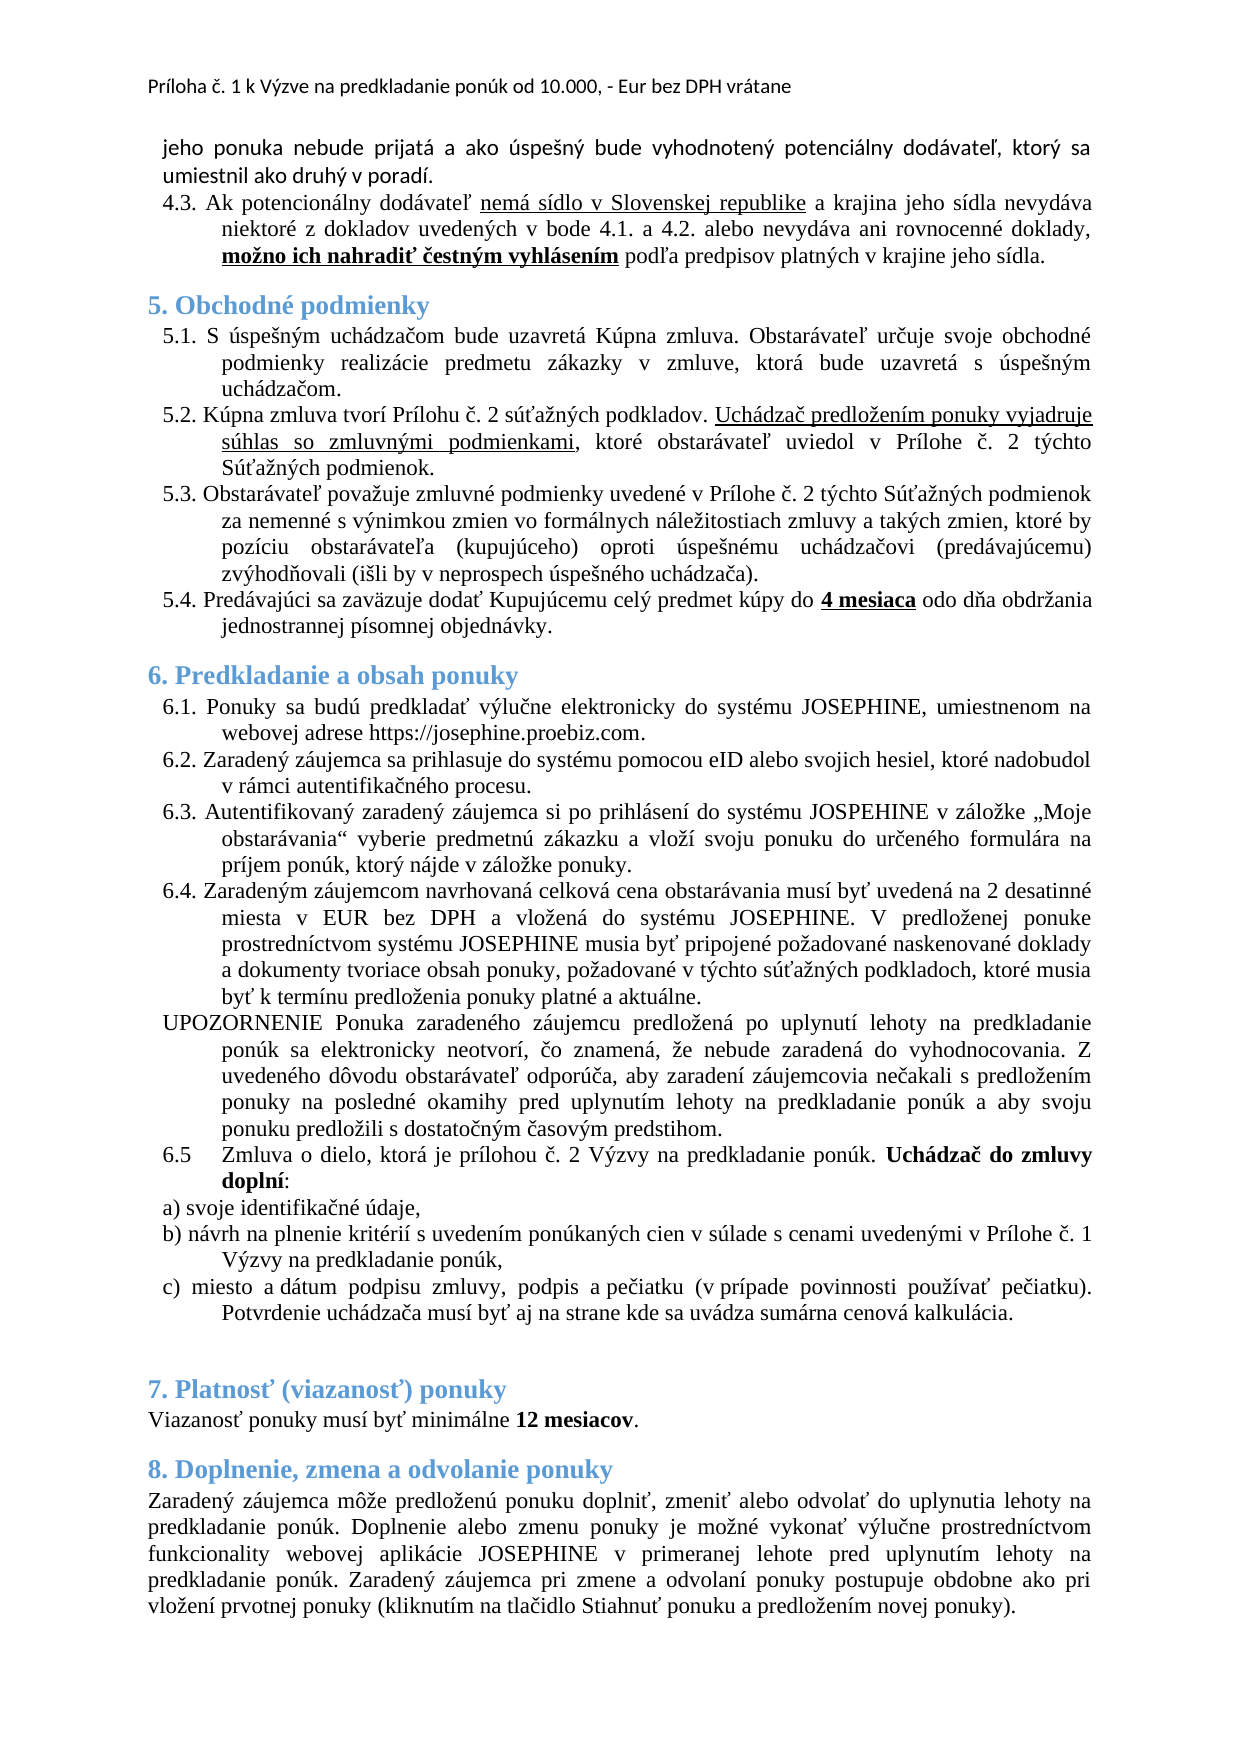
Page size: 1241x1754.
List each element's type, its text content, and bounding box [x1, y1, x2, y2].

text b) návrh na plnenie kritérií s uvedením ponúkaných cien v súlade s cenami uvedenými v Prílohe č. 1 Výzvy na predkladanie ponúk, [162, 1220, 1093, 1273]
text 5.4. Predávajúci sa zaväzuje dodať Kupujúcemu celý predmet kúpy do 4 mesiaca odo dňa obdržania jednostrannej písomnej objednávky. [162, 586, 1093, 639]
text 6.5 , ktorá je prílohou č. 2 Výzvy na predkladanie ponúk. Uchádzač do zmluvy doplní: [162, 1141, 1093, 1194]
text a) svoje identifikačné údaje, [162, 1194, 1093, 1220]
text Viazanosť ponuky musí byť minimálne 12 mesiacov. [148, 1406, 1093, 1433]
text UPOZORNENIE Ponuka zaradeného záujemcu predložená po uplynutí lehoty na predkladanie ponúk sa elektronicky neotvorí, čo znamená, že nebude zaradená do vyhodnocovania. Z uvedeného dôvodu obstarávateľ odporúča, aby zaradení záujemcovia nečakali s predložením ponuky na posledné okamihy pred uplynutím lehoty na predkladanie ponúk a aby svoju ponuku predložili s dostatočným časovým predstihom. [162, 1009, 1093, 1141]
text 6.3. Autentifikovaný zaradený záujemca si po prihlásení do systému JOSPEHINE v záložke „Moje obstarávania“ vyberie predmetnú zákazku a vloží svoju ponuku do určeného formulára na príjem ponúk, ktorý nájde v záložke ponuky. [162, 798, 1093, 877]
text 4.3. Ak potencionálny dodávateľ nemá sídlo v Slovenskej republike a krajina jeho sídla nevydáva niektoré z dokladov uvedených v bode 4.1. a 4.2. alebo nevydáva ani rovnocenné doklady, možno ich nahradiť čestným vyhlásením podľa predpisov platných v krajine jeho sídla. [162, 189, 1093, 268]
text 6.4. Zaradeným záujemcom navrhovaná celková cena obstarávania musí byť uvedená na 2 desatinné miesta v EUR bez DPH a vložená do systému JOSEPHINE. V predloženej ponuke prostredníctvom systému JOSEPHINE musia byť pripojené požadované naskenované doklady a dokumenty tvoriace obsah ponuky, požadované v týchto súťažných podkladoch, ktoré musia byť k termínu predloženia ponuky platné a aktuálne. [162, 877, 1093, 1009]
subtitle 6. Predkladanie a obsah ponuky [148, 659, 1093, 691]
text 6.1. Ponuky sa budú predkladať výlučne elektronicky do systému JOSEPHINE, umiestnenom na webovej adrese https://josephine.proebiz.com. [162, 693, 1093, 746]
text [162, 133, 1093, 189]
text 5.1. S úspešným uchádzačom bude uzavretá Kúpna zmluva. Obstarávateľ určuje svoje obchodné podmienky realizácie predmetu zákazky v zmluve, ktorá bude uzavretá s úspešným uchádzačom. [162, 322, 1093, 401]
text c) miesto a dátum podpisu zmluvy, podpis a pečiatku (v prípade povinnosti používať pečiatku). Potvrdenie uchádzača musí byť aj na strane kde sa uvádza sumárna cenová kalkulácia. [162, 1273, 1093, 1326]
text 5.3. Obstarávateľ považuje zmluvné podmienky uvedené v Prílohe č. 2 týchto Súťažných podmienok za nemenné s výnimkou zmien vo formálnych náležitostiach zmluvy a takých zmien, ktoré by pozíciu obstarávateľa (kupujúceho) oproti úspešnému uchádzačovi (predávajúcemu) zvýhodňovali (išli by v neprospech úspešného uchádzača). [162, 481, 1093, 586]
text Zaradený záujemca môže predloženú ponuku doplniť, zmeniť alebo odvolať do uplynutia lehoty na predkladanie ponúk. Doplnenie alebo zmenu ponuky je možné vykonať výlučne prostredníctvom funkcionality webovej aplikácie JOSEPHINE v primeranej lehote pred uplynutím lehoty na predkladanie ponúk. Zaradený záujemca pri zmene a odvolaní ponuky postupuje obdobne ako pri vložení prvotnej ponuky (kliknutím na tlačidlo Stiahnuť ponuku a predložením novej ponuky). [148, 1487, 1093, 1619]
subtitle 7. Platnosť (viazanosť) ponuky [148, 1373, 1093, 1404]
text 6.2. Zaradený záujemca sa prihlasuje do systému pomocou eID alebo svojich hesiel, ktoré nadobudol v rámci autentifikačného procesu. [162, 746, 1093, 798]
text 5.2. Kúpna zmluva tvorí Prílohu č. 2 súťažných podkladov. Uchádzač predložením ponuky vyjadruje súhlas so zmluvnými podmienkami, ktoré obstarávateľ uviedol v Prílohe č. 2 týchto Súťažných podmienok. [162, 401, 1093, 481]
subtitle 5. Obchodné podmienky [148, 289, 1093, 320]
subtitle 8. Doplnenie, zmena a odvolanie ponuky [148, 1453, 1093, 1484]
